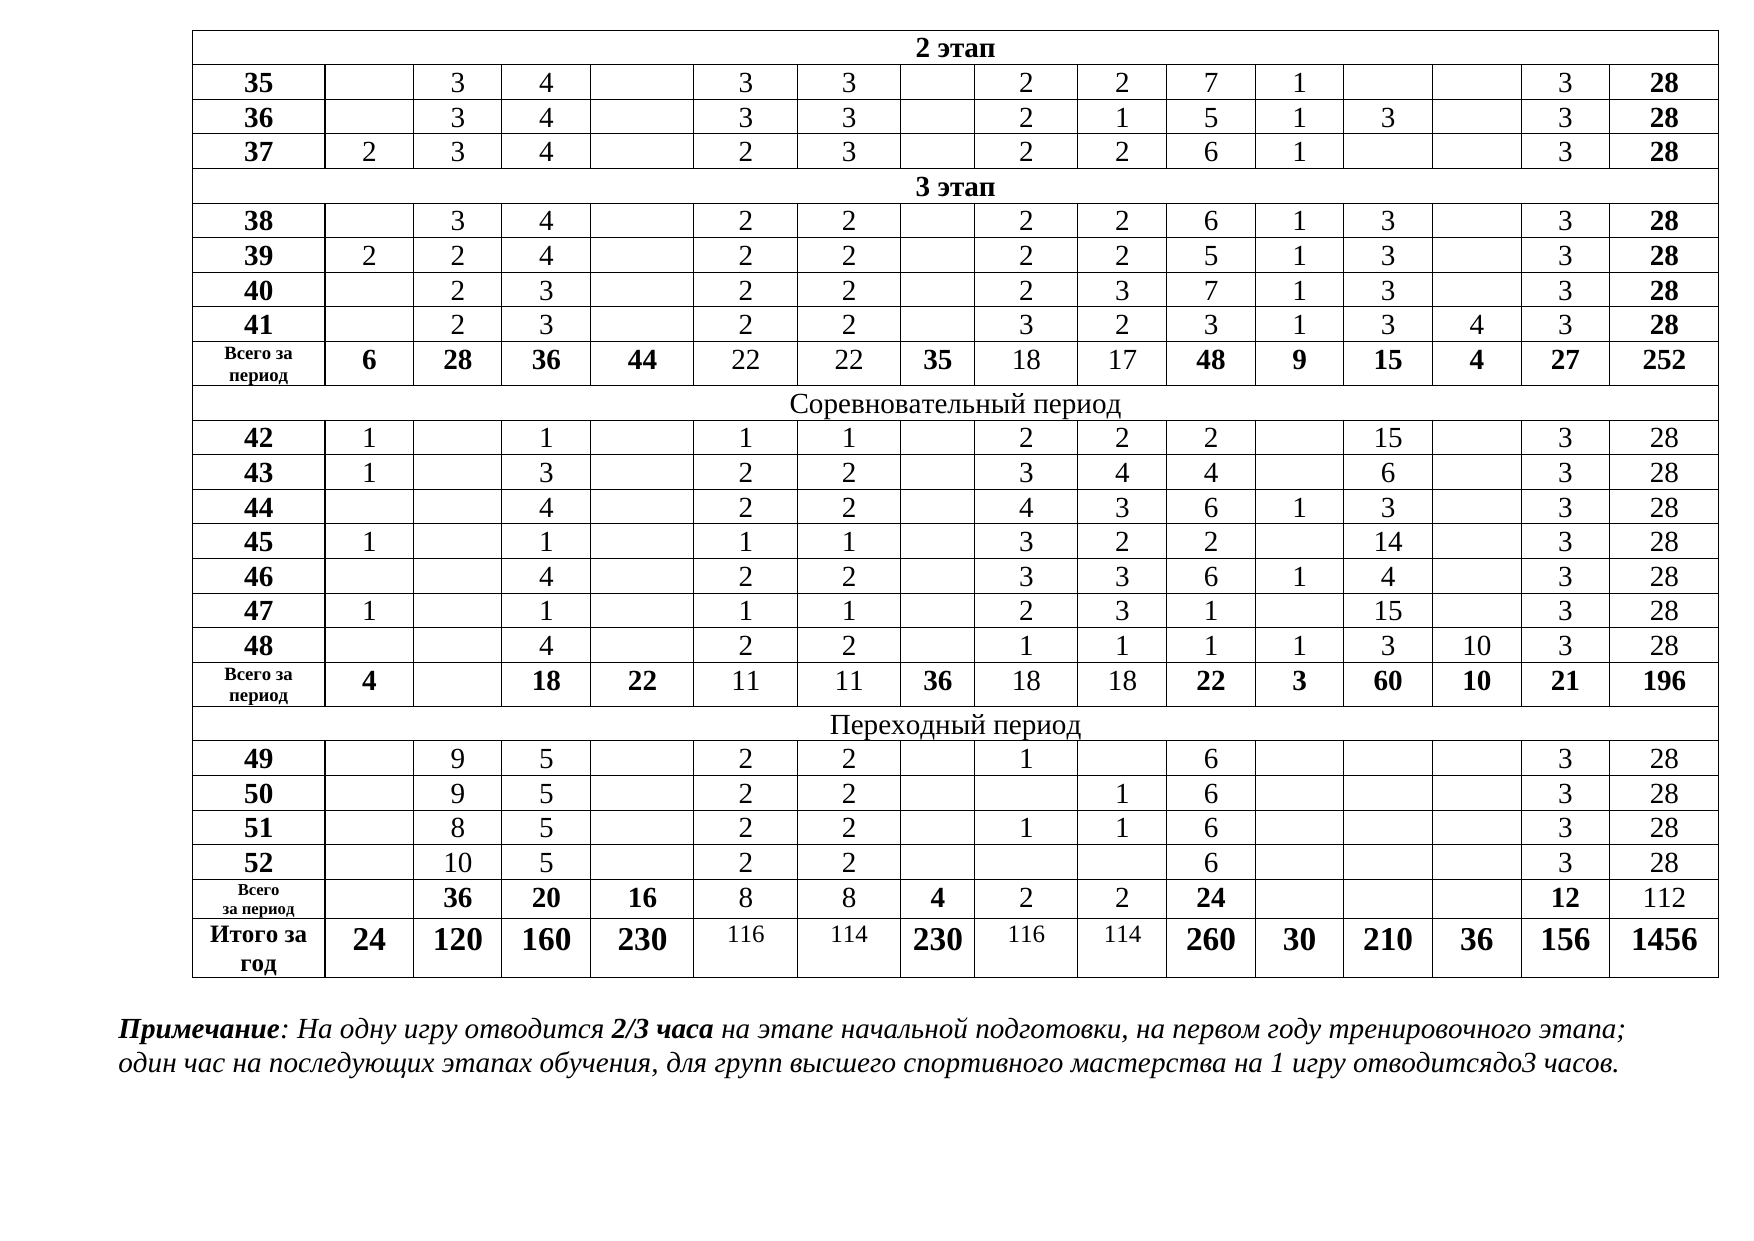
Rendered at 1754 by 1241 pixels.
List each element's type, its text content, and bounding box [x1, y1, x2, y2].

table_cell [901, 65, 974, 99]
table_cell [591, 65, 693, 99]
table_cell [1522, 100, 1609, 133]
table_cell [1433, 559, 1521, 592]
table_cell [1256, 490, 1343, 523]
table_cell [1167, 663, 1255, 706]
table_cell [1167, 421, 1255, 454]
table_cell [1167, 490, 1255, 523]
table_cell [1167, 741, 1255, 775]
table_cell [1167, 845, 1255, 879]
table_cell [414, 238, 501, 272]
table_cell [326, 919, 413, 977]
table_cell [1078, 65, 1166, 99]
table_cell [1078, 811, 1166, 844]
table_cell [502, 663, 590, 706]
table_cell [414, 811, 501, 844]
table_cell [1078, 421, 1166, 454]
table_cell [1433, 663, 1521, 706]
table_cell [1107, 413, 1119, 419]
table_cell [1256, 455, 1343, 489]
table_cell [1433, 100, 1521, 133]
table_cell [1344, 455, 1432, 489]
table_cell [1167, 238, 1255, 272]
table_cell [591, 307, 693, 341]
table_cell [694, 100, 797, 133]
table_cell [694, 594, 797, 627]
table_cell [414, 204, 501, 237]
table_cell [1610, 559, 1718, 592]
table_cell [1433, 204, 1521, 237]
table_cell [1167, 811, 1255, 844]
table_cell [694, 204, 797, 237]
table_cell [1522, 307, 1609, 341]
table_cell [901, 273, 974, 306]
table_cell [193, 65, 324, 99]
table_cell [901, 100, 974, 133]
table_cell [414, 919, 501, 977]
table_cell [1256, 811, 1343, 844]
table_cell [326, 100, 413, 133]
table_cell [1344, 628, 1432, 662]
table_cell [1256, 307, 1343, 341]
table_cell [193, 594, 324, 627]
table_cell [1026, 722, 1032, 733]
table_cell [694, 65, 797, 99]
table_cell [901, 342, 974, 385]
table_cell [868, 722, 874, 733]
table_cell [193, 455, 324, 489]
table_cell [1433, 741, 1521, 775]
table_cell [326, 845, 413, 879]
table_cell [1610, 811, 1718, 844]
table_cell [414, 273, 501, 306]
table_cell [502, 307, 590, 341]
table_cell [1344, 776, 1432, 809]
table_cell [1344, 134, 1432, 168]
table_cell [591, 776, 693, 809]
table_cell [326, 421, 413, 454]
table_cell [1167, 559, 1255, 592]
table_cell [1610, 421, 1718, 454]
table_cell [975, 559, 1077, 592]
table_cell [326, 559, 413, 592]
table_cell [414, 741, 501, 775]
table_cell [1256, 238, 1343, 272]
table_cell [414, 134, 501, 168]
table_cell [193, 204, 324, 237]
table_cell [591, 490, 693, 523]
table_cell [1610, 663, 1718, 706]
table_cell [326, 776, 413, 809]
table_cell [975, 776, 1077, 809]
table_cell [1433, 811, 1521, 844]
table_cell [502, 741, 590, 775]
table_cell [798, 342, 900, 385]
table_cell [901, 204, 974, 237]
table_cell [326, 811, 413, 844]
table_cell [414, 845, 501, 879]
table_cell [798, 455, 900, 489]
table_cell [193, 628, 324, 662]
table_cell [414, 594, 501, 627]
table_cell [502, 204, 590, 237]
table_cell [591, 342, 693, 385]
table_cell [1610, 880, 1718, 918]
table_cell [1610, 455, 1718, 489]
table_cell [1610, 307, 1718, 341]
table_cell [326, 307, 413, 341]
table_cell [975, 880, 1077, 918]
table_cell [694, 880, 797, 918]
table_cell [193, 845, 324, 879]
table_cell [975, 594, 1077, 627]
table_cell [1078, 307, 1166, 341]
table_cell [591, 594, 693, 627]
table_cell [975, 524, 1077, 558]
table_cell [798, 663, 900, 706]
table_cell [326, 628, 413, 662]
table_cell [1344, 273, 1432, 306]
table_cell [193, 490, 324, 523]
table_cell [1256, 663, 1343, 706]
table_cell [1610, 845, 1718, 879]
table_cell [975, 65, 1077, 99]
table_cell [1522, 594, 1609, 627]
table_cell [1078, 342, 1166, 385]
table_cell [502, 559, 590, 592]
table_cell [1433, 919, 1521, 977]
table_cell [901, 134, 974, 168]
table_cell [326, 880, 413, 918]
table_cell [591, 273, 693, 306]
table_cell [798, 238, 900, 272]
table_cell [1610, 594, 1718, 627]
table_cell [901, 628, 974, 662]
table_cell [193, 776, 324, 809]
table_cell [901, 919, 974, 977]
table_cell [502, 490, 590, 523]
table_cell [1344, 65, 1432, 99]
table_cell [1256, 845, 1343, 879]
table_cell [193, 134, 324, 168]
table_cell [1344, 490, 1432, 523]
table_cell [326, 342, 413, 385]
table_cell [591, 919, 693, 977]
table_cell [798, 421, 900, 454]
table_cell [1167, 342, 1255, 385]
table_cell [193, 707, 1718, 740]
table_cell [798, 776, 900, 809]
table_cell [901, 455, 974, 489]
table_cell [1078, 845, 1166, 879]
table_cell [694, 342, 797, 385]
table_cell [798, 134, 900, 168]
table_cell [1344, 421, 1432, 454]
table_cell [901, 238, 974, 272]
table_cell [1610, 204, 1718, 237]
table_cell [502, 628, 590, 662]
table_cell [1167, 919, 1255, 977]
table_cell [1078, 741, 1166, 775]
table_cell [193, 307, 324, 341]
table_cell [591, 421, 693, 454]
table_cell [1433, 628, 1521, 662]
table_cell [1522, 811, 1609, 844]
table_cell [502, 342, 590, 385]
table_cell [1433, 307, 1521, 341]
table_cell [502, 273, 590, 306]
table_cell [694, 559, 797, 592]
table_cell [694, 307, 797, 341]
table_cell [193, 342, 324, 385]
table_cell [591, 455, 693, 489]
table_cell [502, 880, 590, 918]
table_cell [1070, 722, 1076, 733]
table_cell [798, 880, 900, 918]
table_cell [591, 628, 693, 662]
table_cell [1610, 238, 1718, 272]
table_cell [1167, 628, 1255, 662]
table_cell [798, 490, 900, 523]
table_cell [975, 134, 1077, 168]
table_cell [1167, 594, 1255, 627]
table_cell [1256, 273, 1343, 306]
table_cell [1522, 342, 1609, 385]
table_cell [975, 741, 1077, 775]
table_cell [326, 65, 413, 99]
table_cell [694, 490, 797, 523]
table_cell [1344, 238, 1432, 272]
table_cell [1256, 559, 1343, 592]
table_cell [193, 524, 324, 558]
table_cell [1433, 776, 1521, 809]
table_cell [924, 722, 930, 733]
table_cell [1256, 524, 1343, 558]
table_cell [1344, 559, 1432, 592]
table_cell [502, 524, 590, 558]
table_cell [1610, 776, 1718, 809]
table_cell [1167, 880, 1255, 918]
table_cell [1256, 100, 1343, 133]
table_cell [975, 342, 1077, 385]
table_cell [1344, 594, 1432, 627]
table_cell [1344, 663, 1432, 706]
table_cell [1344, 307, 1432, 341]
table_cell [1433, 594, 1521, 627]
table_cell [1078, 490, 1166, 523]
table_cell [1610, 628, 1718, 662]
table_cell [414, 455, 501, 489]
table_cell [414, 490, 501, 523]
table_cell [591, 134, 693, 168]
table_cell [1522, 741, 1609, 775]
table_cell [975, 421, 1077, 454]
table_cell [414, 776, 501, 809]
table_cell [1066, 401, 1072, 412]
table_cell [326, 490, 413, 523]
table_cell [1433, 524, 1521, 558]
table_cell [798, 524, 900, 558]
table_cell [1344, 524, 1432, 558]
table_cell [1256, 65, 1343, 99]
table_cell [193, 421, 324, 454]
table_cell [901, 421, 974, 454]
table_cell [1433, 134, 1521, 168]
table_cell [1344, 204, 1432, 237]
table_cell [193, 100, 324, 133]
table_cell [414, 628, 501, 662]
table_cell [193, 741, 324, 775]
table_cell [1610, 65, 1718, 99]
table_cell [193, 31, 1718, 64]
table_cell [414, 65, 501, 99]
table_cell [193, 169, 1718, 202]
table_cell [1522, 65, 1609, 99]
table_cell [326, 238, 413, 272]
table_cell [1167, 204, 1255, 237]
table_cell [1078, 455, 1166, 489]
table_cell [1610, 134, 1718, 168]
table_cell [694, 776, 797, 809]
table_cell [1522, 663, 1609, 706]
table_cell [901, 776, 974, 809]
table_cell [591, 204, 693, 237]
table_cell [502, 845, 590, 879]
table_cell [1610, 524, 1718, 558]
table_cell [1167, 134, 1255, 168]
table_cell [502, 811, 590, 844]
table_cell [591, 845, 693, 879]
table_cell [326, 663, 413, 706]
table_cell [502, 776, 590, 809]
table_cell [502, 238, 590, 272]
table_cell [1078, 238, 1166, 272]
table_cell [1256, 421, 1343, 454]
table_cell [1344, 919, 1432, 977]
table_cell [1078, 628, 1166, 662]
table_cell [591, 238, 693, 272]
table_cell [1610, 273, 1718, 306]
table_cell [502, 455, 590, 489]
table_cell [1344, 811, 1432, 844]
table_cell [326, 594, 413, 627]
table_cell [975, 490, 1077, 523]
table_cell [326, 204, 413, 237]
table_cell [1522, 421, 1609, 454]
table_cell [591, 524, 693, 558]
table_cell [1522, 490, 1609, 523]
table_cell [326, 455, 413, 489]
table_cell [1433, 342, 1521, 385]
text Примечание: На одну игру отводится 2/3 часа на этапе начальной подготовки, на первом году тренировочного этапа; один час на последующих этапах обучения, для групп высшего спортивного мастерства на 1 игру отводитсядо3 часов. [118, 1011, 1683, 1078]
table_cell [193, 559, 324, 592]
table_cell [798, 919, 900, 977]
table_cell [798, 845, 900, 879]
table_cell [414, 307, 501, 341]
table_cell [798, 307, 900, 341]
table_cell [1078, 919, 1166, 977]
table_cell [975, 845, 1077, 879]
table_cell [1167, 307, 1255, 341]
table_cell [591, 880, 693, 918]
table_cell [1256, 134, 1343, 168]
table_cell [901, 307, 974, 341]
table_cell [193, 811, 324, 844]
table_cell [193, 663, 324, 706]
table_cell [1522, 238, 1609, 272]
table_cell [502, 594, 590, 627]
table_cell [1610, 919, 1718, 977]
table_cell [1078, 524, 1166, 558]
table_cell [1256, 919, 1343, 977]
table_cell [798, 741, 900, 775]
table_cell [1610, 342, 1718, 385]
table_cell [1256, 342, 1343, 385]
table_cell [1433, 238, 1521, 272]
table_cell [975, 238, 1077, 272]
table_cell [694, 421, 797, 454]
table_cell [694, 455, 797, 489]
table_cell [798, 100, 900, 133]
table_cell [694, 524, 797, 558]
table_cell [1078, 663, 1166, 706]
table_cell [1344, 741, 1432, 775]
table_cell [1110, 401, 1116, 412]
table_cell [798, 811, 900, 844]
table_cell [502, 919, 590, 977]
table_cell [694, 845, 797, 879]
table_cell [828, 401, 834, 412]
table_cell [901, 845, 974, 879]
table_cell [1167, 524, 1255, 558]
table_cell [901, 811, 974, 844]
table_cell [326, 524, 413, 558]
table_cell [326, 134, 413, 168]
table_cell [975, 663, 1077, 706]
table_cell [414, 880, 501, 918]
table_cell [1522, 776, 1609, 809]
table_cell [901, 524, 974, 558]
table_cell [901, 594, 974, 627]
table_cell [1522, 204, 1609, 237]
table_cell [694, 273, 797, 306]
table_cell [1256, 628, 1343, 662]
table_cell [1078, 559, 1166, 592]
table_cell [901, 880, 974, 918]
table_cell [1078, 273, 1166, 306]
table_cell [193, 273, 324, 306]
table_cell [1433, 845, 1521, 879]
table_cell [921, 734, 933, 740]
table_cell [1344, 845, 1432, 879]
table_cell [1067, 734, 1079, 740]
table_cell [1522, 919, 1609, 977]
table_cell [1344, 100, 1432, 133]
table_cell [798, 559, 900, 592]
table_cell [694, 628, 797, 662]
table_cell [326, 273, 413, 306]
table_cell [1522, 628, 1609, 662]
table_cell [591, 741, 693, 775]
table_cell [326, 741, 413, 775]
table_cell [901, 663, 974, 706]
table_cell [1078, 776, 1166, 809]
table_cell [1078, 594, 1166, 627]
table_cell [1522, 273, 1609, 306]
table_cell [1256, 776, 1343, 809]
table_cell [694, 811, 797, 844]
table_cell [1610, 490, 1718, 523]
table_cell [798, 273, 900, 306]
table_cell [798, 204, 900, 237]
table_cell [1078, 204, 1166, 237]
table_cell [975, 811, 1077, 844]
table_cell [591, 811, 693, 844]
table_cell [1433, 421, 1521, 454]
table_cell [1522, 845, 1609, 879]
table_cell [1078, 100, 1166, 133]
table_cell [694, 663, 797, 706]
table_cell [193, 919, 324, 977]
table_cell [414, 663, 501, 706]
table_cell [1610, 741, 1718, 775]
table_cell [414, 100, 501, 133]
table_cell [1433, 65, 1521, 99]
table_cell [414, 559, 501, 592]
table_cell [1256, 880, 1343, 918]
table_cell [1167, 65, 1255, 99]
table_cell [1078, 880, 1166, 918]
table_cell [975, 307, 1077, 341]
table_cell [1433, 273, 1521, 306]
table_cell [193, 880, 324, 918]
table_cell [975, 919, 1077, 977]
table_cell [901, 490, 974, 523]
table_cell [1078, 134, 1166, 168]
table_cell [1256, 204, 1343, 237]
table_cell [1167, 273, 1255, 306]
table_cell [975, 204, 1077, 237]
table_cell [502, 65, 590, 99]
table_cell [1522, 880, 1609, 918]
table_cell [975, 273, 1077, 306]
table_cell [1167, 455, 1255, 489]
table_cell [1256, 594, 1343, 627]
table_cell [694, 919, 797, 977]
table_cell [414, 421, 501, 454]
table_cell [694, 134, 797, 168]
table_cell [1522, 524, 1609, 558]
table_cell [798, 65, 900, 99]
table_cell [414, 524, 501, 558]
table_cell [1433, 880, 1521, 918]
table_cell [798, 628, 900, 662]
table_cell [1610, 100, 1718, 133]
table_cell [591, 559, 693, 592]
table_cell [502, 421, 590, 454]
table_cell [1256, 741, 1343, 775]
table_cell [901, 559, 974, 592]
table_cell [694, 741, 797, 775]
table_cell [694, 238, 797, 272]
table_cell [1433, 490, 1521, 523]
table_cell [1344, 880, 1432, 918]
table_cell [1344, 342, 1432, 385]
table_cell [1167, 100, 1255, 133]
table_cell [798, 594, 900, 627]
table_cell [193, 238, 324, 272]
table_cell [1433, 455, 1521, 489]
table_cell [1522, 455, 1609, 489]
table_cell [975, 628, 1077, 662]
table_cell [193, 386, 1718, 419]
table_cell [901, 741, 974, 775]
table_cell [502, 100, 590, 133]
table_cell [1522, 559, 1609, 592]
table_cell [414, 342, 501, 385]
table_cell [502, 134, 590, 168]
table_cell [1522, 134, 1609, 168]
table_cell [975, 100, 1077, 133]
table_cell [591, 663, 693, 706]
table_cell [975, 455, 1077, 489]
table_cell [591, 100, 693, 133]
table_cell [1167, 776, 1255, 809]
